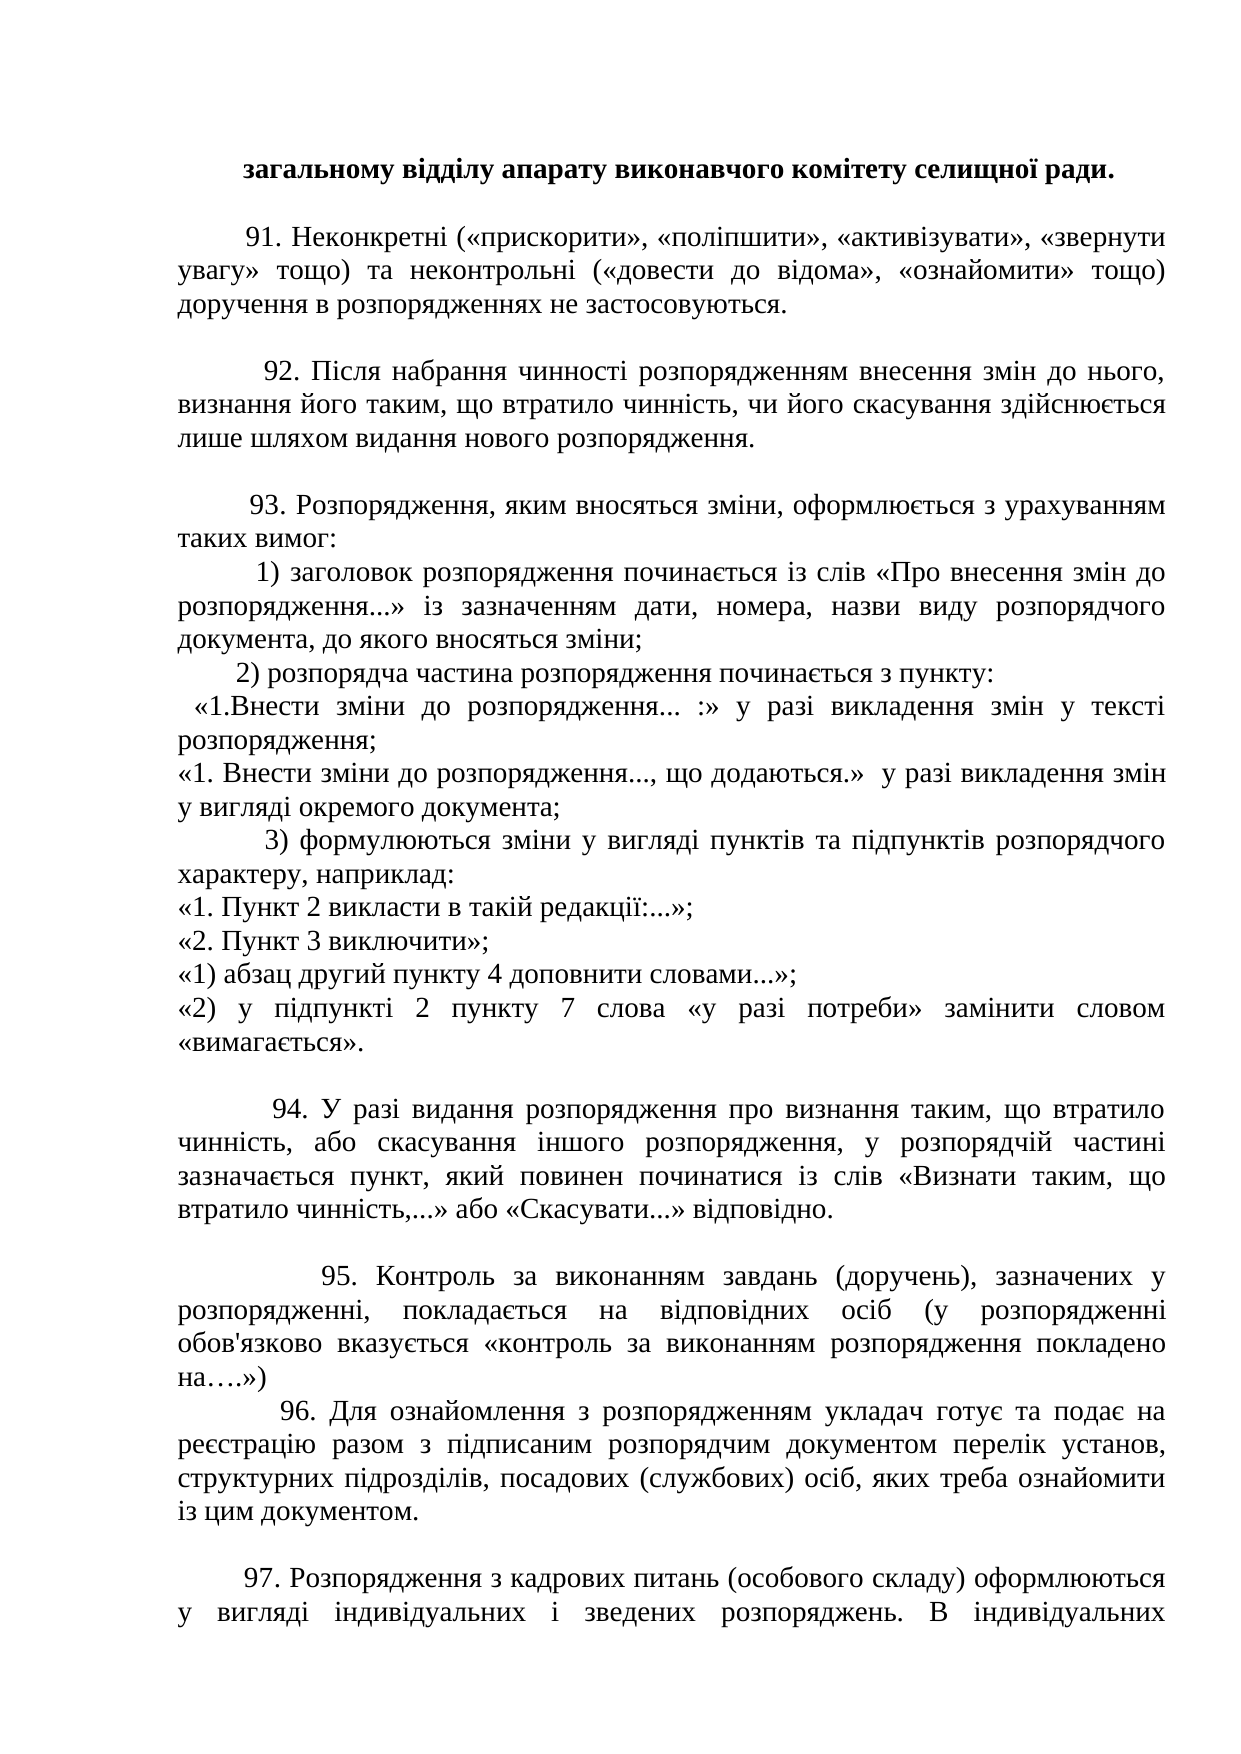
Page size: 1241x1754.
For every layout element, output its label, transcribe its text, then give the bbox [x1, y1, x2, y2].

text 91. Неконкретні («прискорити», «поліпшити», «активізувати», «звернути увагу» тощо) та неконтрольні («довести до відома», «ознайомити» тощо) доручення в розпорядженнях не застосовуються. [177, 219, 1167, 319]
text 93. Розпорядження, яким вносяться зміни, оформлюється з урахуванням таких вимог: [177, 487, 1167, 554]
text «1) абзац другий пункту 4 доповнити словами...»; [177, 957, 1167, 990]
text загальному відділу апарату виконавчого комітету селищної ради. [177, 152, 1167, 185]
text 96. Для ознайомлення з розпорядженням укладач готує та подає на реєстрацію разом з підписаним розпорядчим документом перелік установ, структурних підрозділів, посадових (службових) осіб, яких треба ознайомити із цим документом. [177, 1393, 1167, 1527]
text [177, 1560, 1167, 1627]
text 92. Після набрання чинності розпорядженням внесення змін до нього, визнання його таким, що втратило чинність, чи його скасування здійснюється лише шляхом видання нового розпорядження. [177, 353, 1167, 453]
text 2) розпорядча частина розпорядження починається з пункту: [177, 655, 1167, 688]
text 94. У разі видання розпорядження про визнання таким, що втратило чинність, або скасування іншого розпорядження, у розпорядчій частині зазначається пункт, який повинен починатися із слів «Визнати таким, що втратило чинність,...» або «Скасувати...» відповідно. [177, 1091, 1167, 1225]
text 3) формулюються зміни у вигляді пунктів та підпунктів розпорядчого характеру, наприклад: [177, 822, 1167, 889]
text «1. Внести зміни до розпорядження..., що додаються.» у разі викладення змін у вигляді окремого документа; [177, 755, 1167, 822]
list 1) заголовок розпорядження починається із слів «Про внесення змін до розпорядження...» із зазначенням дати, номера, назви виду розпорядчого документа, до якого вносяться зміни; [177, 554, 1167, 655]
text «1.Внести зміни до розпорядження... :» у разі викладення змін у тексті розпорядження; [177, 688, 1167, 755]
text «1. Пункт 2 викласти в такій редакції:...»; [177, 889, 1167, 923]
text 95. Контроль за виконанням завдань (доручень), зазначених у розпорядженні, покладається на відповідних осіб (у розпорядженні обов'язково вказується «контроль за виконанням розпорядження покладено на….») [177, 1258, 1167, 1393]
text «2) у підпункті 2 пункту 7 слова «у разі потреби» замінити словом «вимагається». [177, 990, 1167, 1057]
text «2. Пункт 3 виключити»; [177, 923, 1167, 957]
